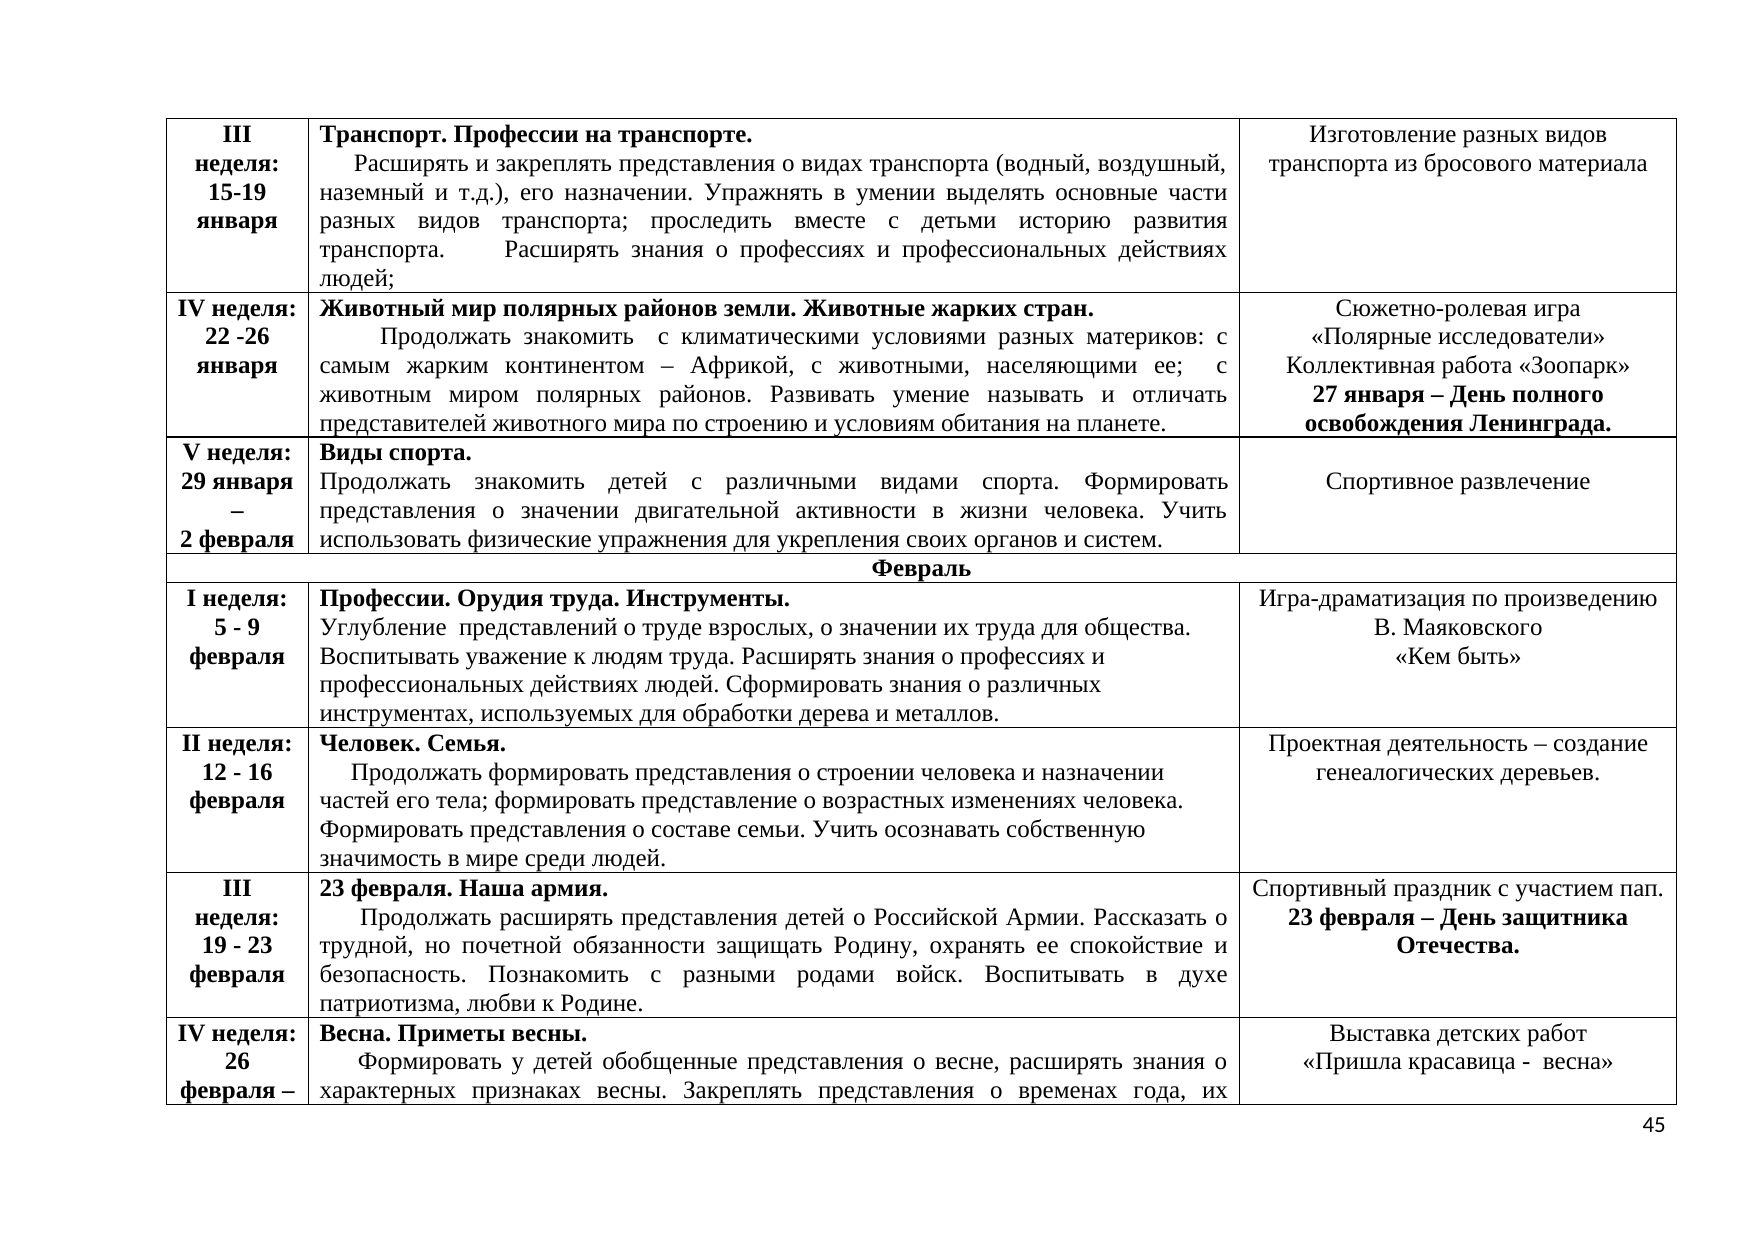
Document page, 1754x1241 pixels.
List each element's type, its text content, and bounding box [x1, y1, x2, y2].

table_cell Февраль [167, 554, 1676, 582]
table_cell Транспорт. Профессии на транспорте. Расширять и закреплять представления о видах транспорта (водный, воздушный, наземный и т.д.), его назначении. Упражнять в умении выделять основные части разных видов транспорта; проследить вместе с детьми историю развития транспорта. Расширять знания о профессиях и профессиональных действиях людей; [309, 119, 1239, 292]
table_cell Профессии. Орудия труда. Инструменты. Углубление представлений о труде взрослых, о значении их труда для общества. Воспитывать уважение к людям труда. Расширять знания о профессиях и профессиональных действиях людей. Сформировать знания о различных инструментах, используемых для обработки дерева и металлов. [309, 583, 1239, 727]
table_cell III неделя: 19 - 23 февраля [167, 873, 308, 1017]
table_cell 23 февраля. Наша армия. Продолжать расширять представления детей о Российской Армии. Рассказать о трудной, но почетной обязанности защищать Родину, охранять ее спокойствие и безопасность. Познакомить с разными родами войск. Воспитывать в духе патриотизма, любви к Родине. [309, 873, 1239, 1017]
table_cell Сюжетно-ролевая игра «Полярные исследователи» Коллективная работа «Зоопарк» 27 января – День полного освобождения Ленинграда. [1240, 293, 1676, 436]
table_cell II неделя: 12 - 16 февраля [167, 728, 308, 872]
table_cell V неделя: 29 января – 2 февраля [167, 438, 308, 552]
table_cell Животный мир полярных районов земли. Животные жарких стран. Продолжать знакомить с климатическими условиями разных материков: с самым жарким континентом – Африкой, с животными, населяющими ее; с животным миром полярных районов. Развивать умение называть и отличать представителей животного мира по строению и условиям обитания на планете. [309, 293, 1239, 436]
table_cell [167, 1018, 308, 1104]
table_cell Спортивный праздник с участием пап. 23 февраля – День защитника Отечества. [1240, 873, 1676, 1017]
table_cell Проектная деятельность – создание генеалогических деревьев. [1240, 728, 1676, 872]
table_cell Виды спорта. Продолжать знакомить детей с различными видами спорта. Формировать представления о значении двигательной активности в жизни человека. Учить использовать физические упражнения для укрепления своих органов и систем. [309, 438, 1239, 552]
table_cell Спортивное развлечение [1240, 438, 1676, 552]
table_cell IV неделя: 22 -26 января [167, 293, 308, 436]
table_cell Человек. Семья. Продолжать формировать представления о строении человека и назначении частей его тела; формировать представление о возрастных изменениях человека. Формировать представления о составе семьи. Учить осознавать собственную значимость в мире среди людей. [309, 728, 1239, 872]
table_cell I неделя: 5 - 9 февраля [167, 583, 308, 727]
table_cell Изготовление разных видов транспорта из бросового материала [1240, 119, 1676, 292]
table_cell Игра-драматизация по произведению В. Маяковского «Кем быть» [1240, 583, 1676, 727]
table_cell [1240, 1018, 1676, 1104]
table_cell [309, 1018, 1239, 1104]
table_cell III неделя: 15-19 января [167, 119, 308, 292]
